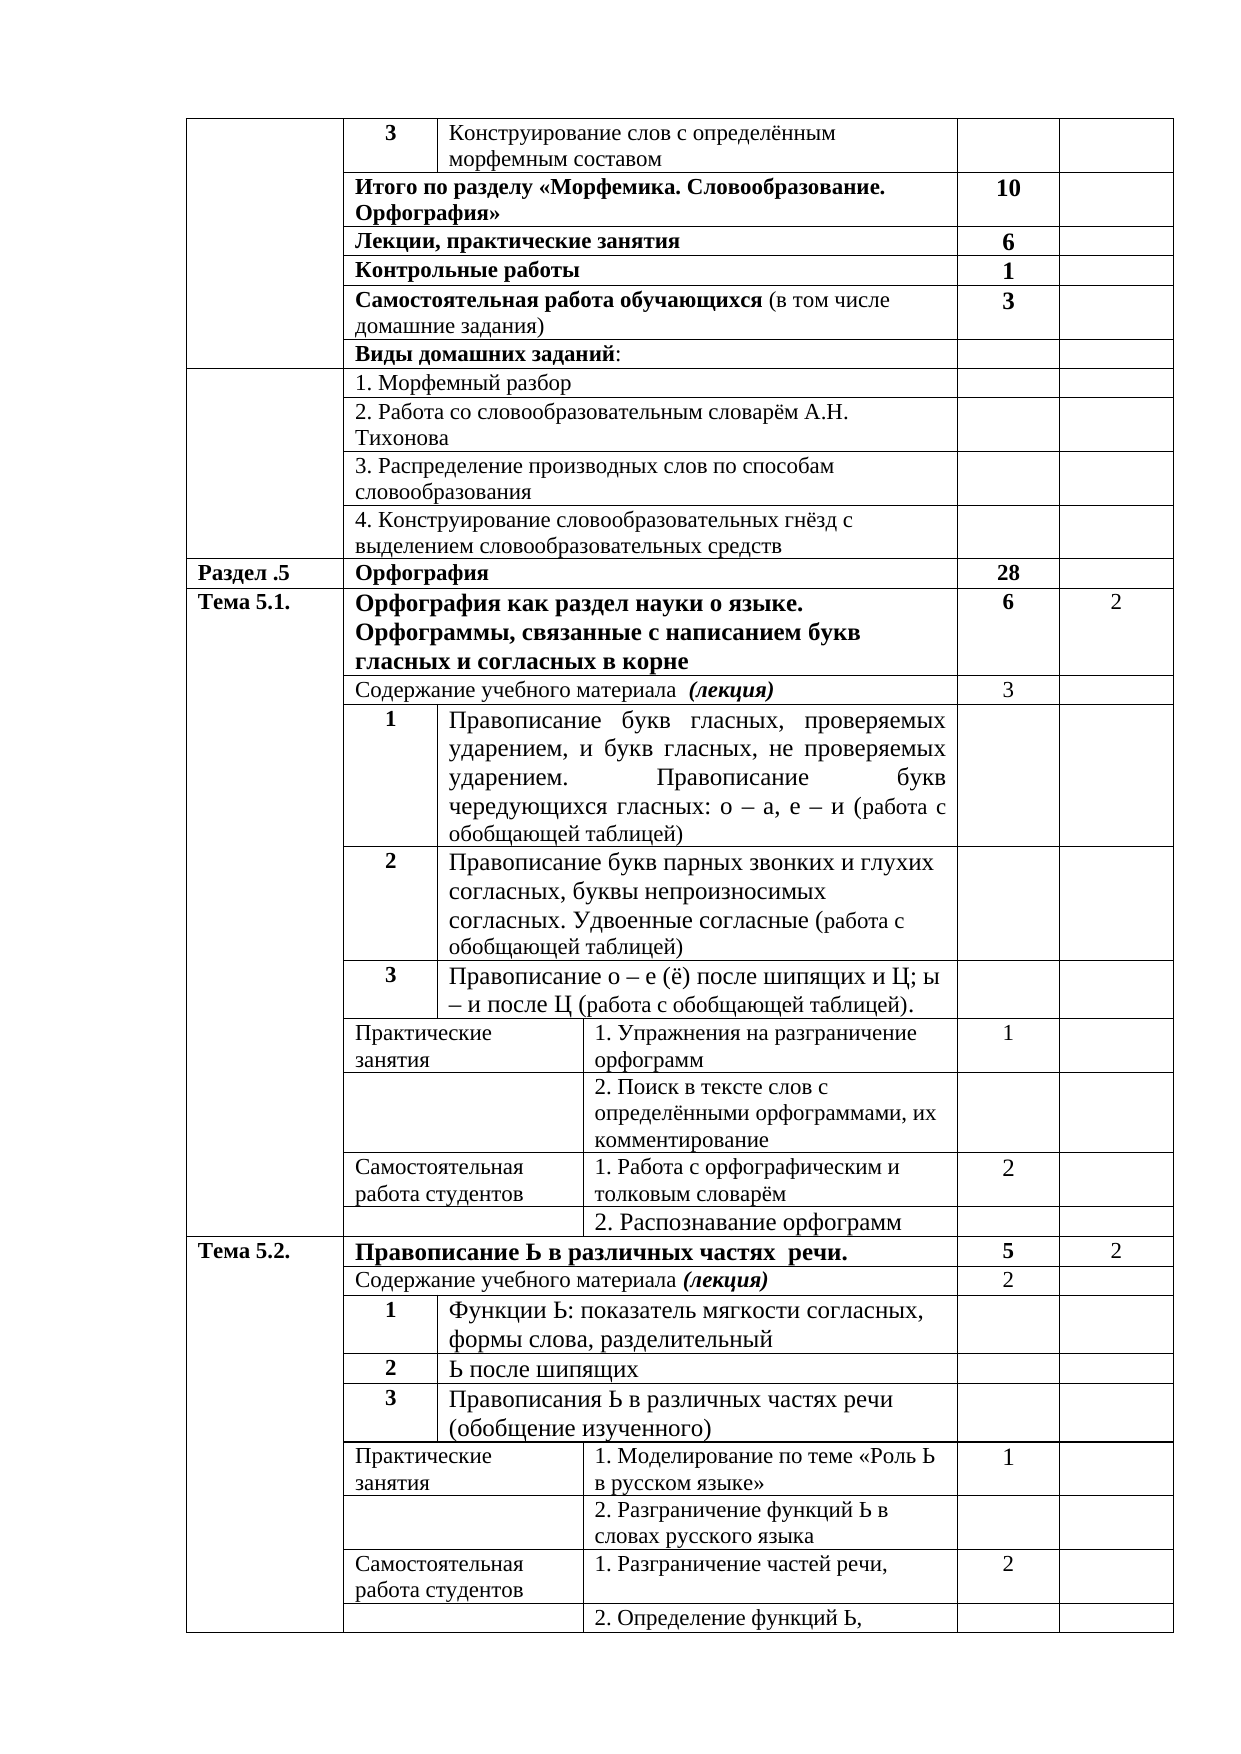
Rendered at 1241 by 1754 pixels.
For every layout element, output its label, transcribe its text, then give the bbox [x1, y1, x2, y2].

table_cell [958, 1496, 1059, 1549]
table_cell Орфография как раздел науки о языке. Орфограммы, связанные с написанием букв гласных и согласных в корне [344, 589, 957, 675]
table_cell Тема 5.2. [187, 1237, 343, 1632]
table_cell 1. Моделирование по теме «Роль Ь в русском языке» [584, 1443, 957, 1495]
table_cell Самостоятельная работа обучающихся (в том числе домашние задания) [344, 286, 957, 339]
table_cell [1060, 286, 1173, 339]
table_cell Правописания Ь в различных частях речи (обобщение изученного) [438, 1384, 957, 1441]
table_cell 3 [344, 119, 437, 172]
table_cell Правописание букв парных звонких и глухих согласных, буквы непроизносимых согласных. Удвоенные согласные (работа с обобщающей таблицей) [438, 847, 957, 960]
table_cell Конструирование слов с определённым морфемным составом [438, 119, 957, 172]
table_cell Практические занятия [344, 1443, 583, 1495]
table_cell 3 [344, 1384, 437, 1441]
table_cell Содержание учебного материала (лекция) [344, 676, 957, 704]
table_cell [958, 705, 1059, 846]
table_cell Функции Ь: показатель мягкости согласных, формы слова, разделительный [438, 1296, 957, 1353]
table_cell [1060, 847, 1173, 960]
table_cell 1 [958, 1019, 1059, 1072]
table_cell [1060, 1604, 1173, 1632]
table_cell [1060, 398, 1173, 451]
table_cell 2 [958, 1153, 1059, 1206]
table_cell [958, 452, 1059, 504]
table_cell 3 [958, 676, 1059, 704]
table_cell Орфография [344, 559, 957, 587]
table_cell [958, 1207, 1059, 1236]
table_cell 2. Работа со словообразовательным словарём А.Н. Тихонова [344, 398, 957, 451]
table_cell [1060, 1496, 1173, 1549]
table_cell [1060, 1354, 1173, 1383]
table_cell [1060, 340, 1173, 368]
table_cell 4. Конструирование словообразовательных гнёзд с выделением словообразовательных средств [344, 506, 957, 558]
table_cell [958, 119, 1059, 172]
table_cell 1. Морфемный разбор [344, 369, 957, 397]
table_cell [1060, 559, 1173, 587]
table_cell Итого по разделу «Морфемика. Словообразование. Орфография» [344, 173, 957, 226]
table_cell 2 [1060, 1237, 1173, 1266]
table_cell 2. Распознавание орфограмм [584, 1207, 957, 1236]
table_cell 2 [1060, 589, 1173, 675]
table_cell [1060, 173, 1173, 226]
table_cell [958, 340, 1059, 368]
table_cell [584, 1604, 957, 1632]
table_cell 1. Упражнения на разграничение орфограмм [584, 1019, 957, 1072]
table_cell [958, 961, 1059, 1018]
table_cell Лекции, практические занятия [344, 227, 957, 255]
table_cell 10 [958, 173, 1059, 226]
table_cell [1060, 961, 1173, 1018]
table_cell Раздел .5 [187, 559, 343, 587]
table_cell 1 [344, 1296, 437, 1353]
table_cell Содержание учебного материала (лекция) [344, 1267, 957, 1294]
table_cell 6 [958, 227, 1059, 255]
table_cell 1 [958, 1443, 1059, 1495]
table_cell [958, 506, 1059, 558]
table_cell [344, 1207, 583, 1236]
table_cell [958, 1384, 1059, 1441]
table_cell [1060, 369, 1173, 397]
table_cell [1060, 256, 1173, 285]
table_cell Контрольные работы [344, 256, 957, 285]
table_cell 1. Работа с орфографическим и толковым словарём [584, 1153, 957, 1206]
table_cell [1060, 1019, 1173, 1072]
table_cell Правописание о – е (ё) после шипящих и Ц; ы – и после Ц (работа с обобщающей таблицей). [438, 961, 957, 1018]
table_cell [344, 1496, 583, 1549]
table_cell Правописание букв гласных, проверяемых ударением, и букв гласных, не проверяемых ударением. Правописание букв чередующихся гласных: о – а, е – и (работа с обобщающей таблицей) [438, 705, 957, 846]
table_cell [1060, 452, 1173, 504]
table_cell [1060, 227, 1173, 255]
table_cell [1060, 1384, 1173, 1441]
table_cell 3. Распределение производных слов по способам словообразования [344, 452, 957, 504]
table_cell 3 [958, 286, 1059, 339]
table_cell 6 [958, 589, 1059, 675]
table_cell [1060, 1153, 1173, 1206]
table_cell Самостоятельная работа студентов [344, 1550, 583, 1603]
table_cell 1 [958, 256, 1059, 285]
table_cell 2 [344, 1354, 437, 1383]
table_cell 3 [344, 961, 437, 1018]
table_cell [1060, 1267, 1173, 1294]
table_cell [1060, 1207, 1173, 1236]
table_cell [958, 1296, 1059, 1353]
table_cell [958, 1354, 1059, 1383]
table_cell [1060, 506, 1173, 558]
table_cell 2. Поиск в тексте слов с определёнными орфограммами, их комментирование [584, 1073, 957, 1152]
table_cell 1. Разграничение частей речи, [584, 1550, 957, 1603]
table_cell Виды домашних заданий: [344, 340, 957, 368]
table_cell 2. Разграничение функций Ь в словах русского языка [584, 1496, 957, 1549]
table_cell [344, 1604, 583, 1632]
table_cell [1060, 119, 1173, 172]
table_cell [1060, 1073, 1173, 1152]
table_cell [1060, 1296, 1173, 1353]
table_cell [958, 398, 1059, 451]
table_cell Тема 5.1. [187, 589, 343, 1236]
table_cell [344, 1073, 583, 1152]
table_cell 28 [958, 559, 1059, 587]
table_cell [1060, 1443, 1173, 1495]
table_cell 2 [958, 1550, 1059, 1603]
table_cell Ь после шипящих [438, 1354, 957, 1383]
table_cell [1060, 1550, 1173, 1603]
table_cell [1060, 705, 1173, 846]
table_cell [187, 369, 343, 558]
table_cell [958, 369, 1059, 397]
table_cell [1060, 676, 1173, 704]
table_cell 2 [344, 847, 437, 960]
table_cell [958, 1073, 1059, 1152]
table_cell [958, 847, 1059, 960]
table_cell 5 [958, 1237, 1059, 1266]
table_cell 1 [344, 705, 437, 846]
table_cell Практические занятия [344, 1019, 583, 1072]
table_cell Самостоятельная работа студентов [344, 1153, 583, 1206]
table_cell 2 [958, 1267, 1059, 1294]
table_cell Правописание Ь в различных частях речи. [344, 1237, 957, 1266]
table_cell [958, 1604, 1059, 1632]
